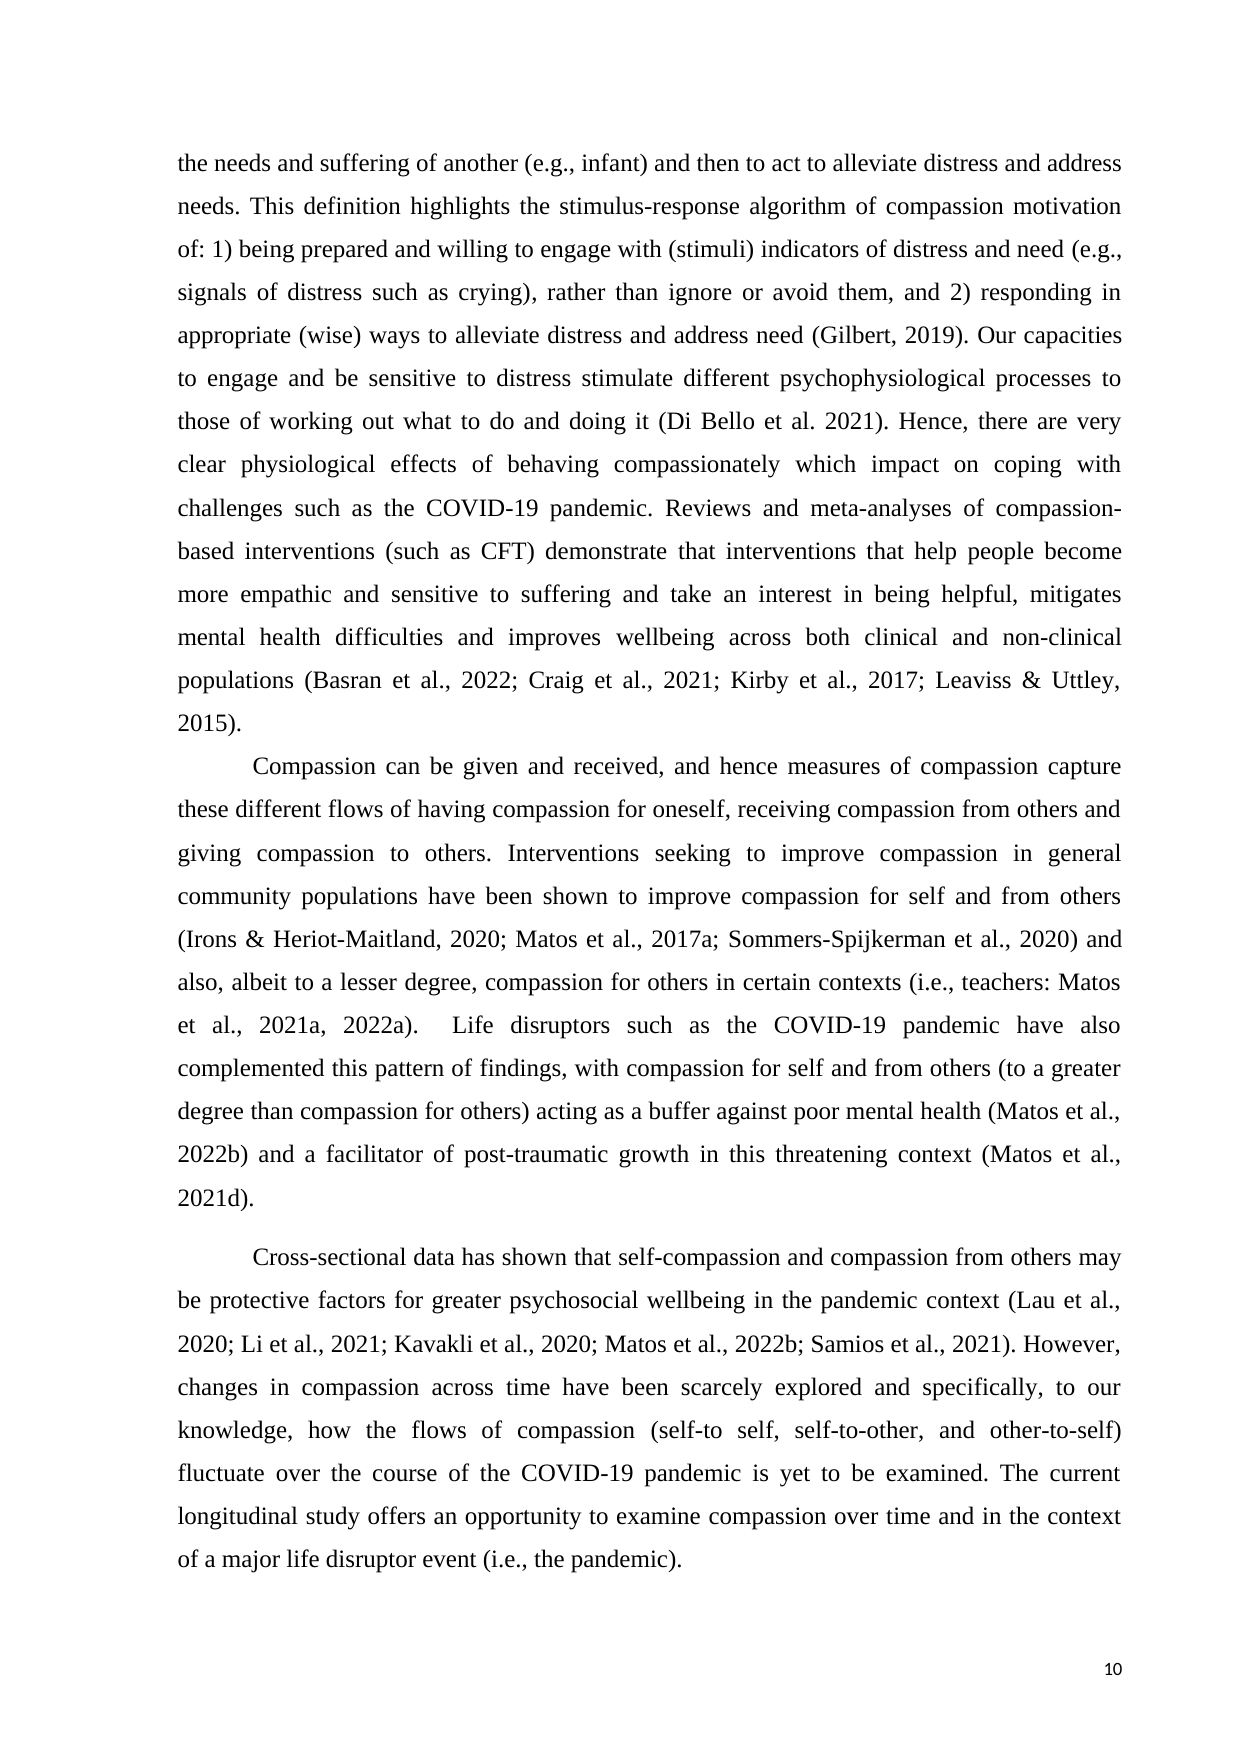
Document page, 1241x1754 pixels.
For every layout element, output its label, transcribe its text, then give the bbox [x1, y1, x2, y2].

text Cross-sectional data has shown that self-compassion and compassion from others may be protective factors for greater psychosocial wellbeing in the pandemic context (Lau et al., 2020; Li et al., 2021; Kavakli et al., 2020; Matos et al., 2022b; Samios et al., 2021). However, changes in compassion across time have been scarcely explored and specifically, to our knowledge, how the flows of compassion (self-to self, self-to-other, and other-to-self) fluctuate over the course of the COVID-19 pandemic is yet to be examined. The current longitudinal study offers an opportunity to examine compassion over time and in the context of a major life disruptor event (i.e., the pandemic). [177, 1242, 1122, 1573]
text Compassion can be given and received, and hence measures of compassion capture these different flows of having compassion for oneself, receiving compassion from others and giving compassion to others. Interventions seeking to improve compassion in general community populations have been shown to improve compassion for self and from others (Irons & Heriot-Maitland, 2020; Matos et al., 2017a; Sommers‐Spijkerman et al., 2020) and also, albeit to a lesser degree, compassion for others in certain contexts (i.e., teachers: Matos et al., 2021a, 2022a). Life disruptors such as the COVID-19 pandemic have also complemented this pattern of findings, with compassion for self and from others (to a greater degree than compassion for others) acting as a buffer against poor mental health (Matos et al., 2022b) and a facilitator of post-traumatic growth in this threatening context (Matos et al., 2021d). [177, 751, 1122, 1211]
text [177, 148, 1122, 737]
